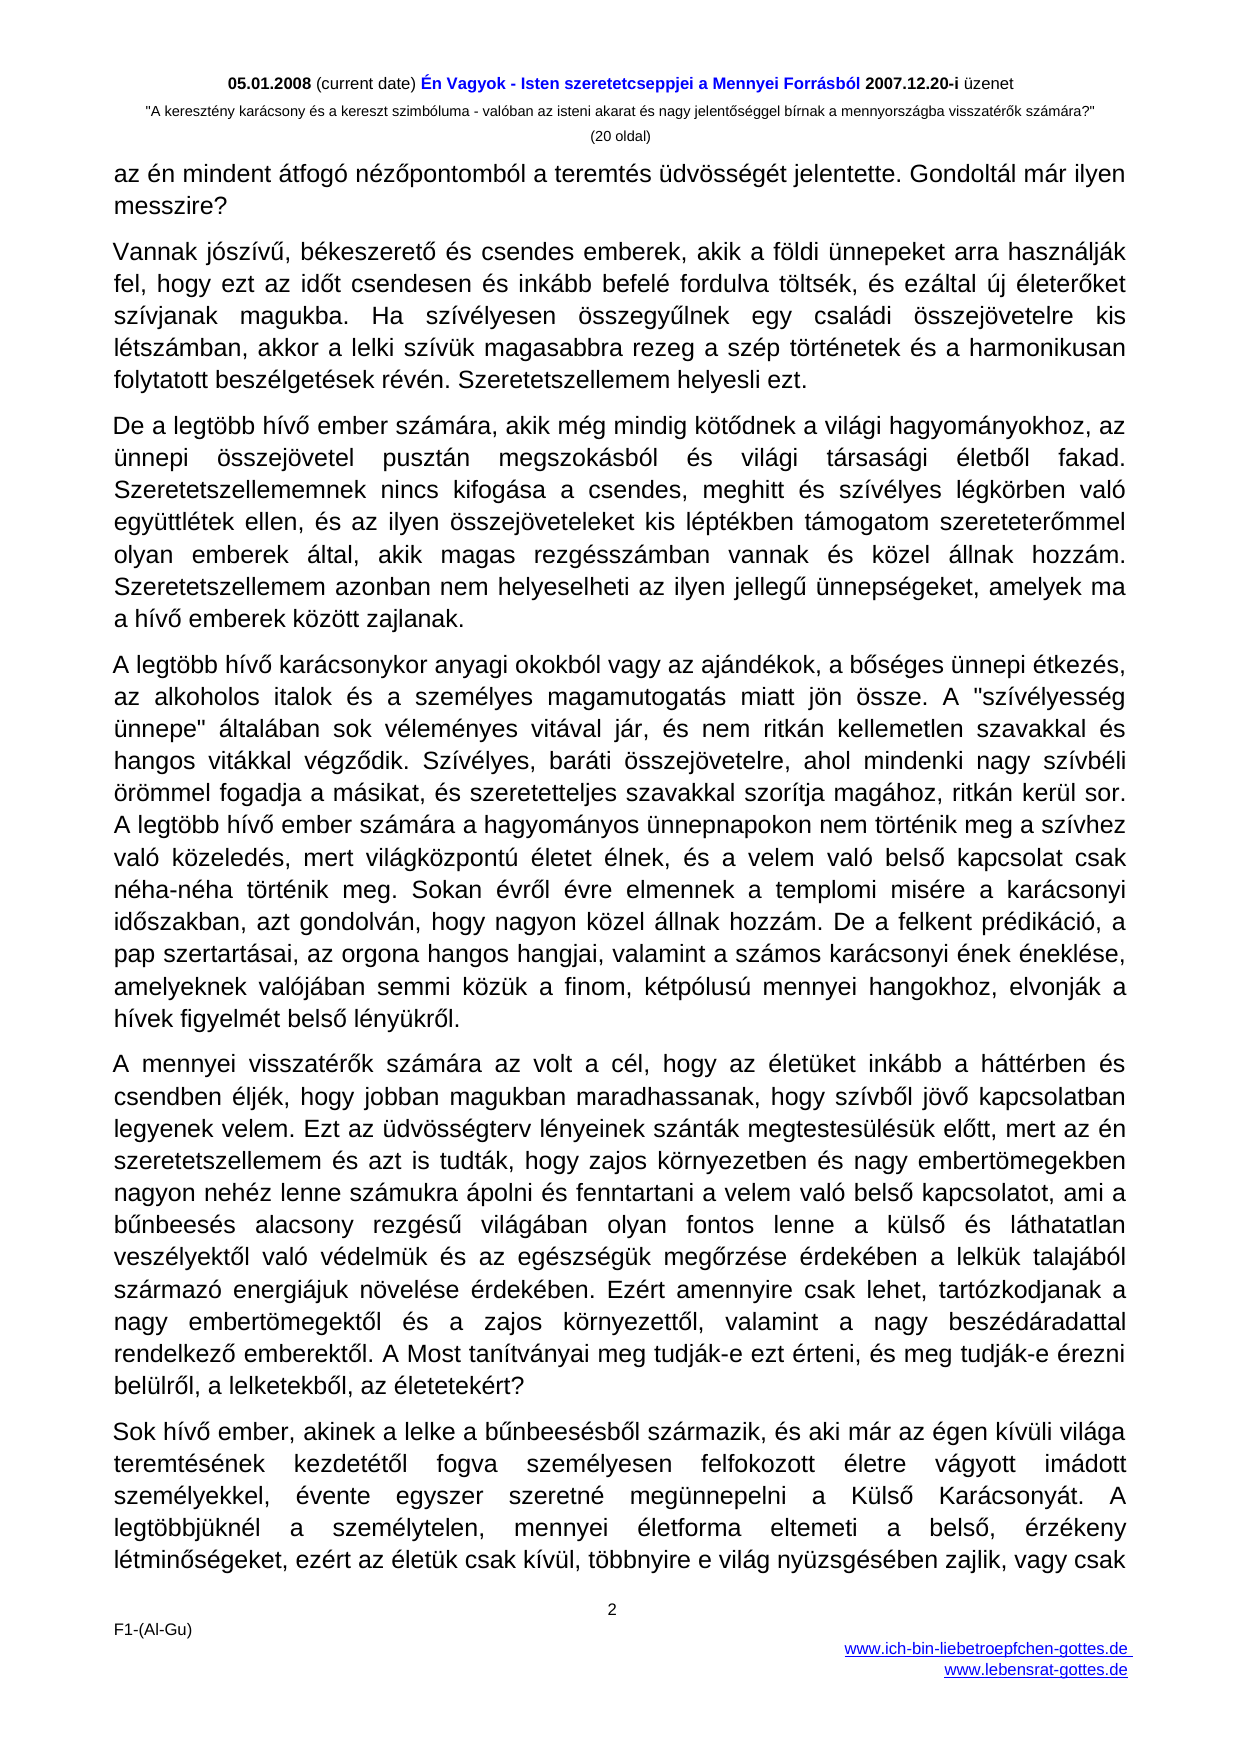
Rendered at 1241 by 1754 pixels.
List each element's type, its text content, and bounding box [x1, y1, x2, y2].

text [112, 159, 1128, 219]
text De a legtöbb hívő ember számára, akik még mindig kötődnek a világi hagyományokhoz, az ünnepi összejövetel pusztán megszokásból és világi társasági életből fakad. Szeretetszellememnek nincs kifogása a csendes, meghitt és szívélyes légkörben való együttlétek ellen, és az ilyen összejöveteleket kis léptékben támogatom szereteterőmmel olyan emberek által, akik magas rezgésszámban vannak és közel állnak hozzám. Szeretetszellemem azonban nem helyeselheti az ilyen jellegű ünnepségeket, amelyek ma a hívő emberek között zajlanak. [112, 411, 1128, 633]
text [112, 1417, 1128, 1574]
text Vannak jószívű, békeszerető és csendes emberek, akik a földi ünnepeket arra használják fel, hogy ezt az időt csendesen és inkább befelé fordulva töltsék, és ezáltal új életerőket szívjanak magukba. Ha szívélyesen összegyűlnek egy családi összejövetelre kis létszámban, akkor a lelki szívük magasabbra rezeg a szép történetek és a harmonikusan folytatott beszélgetések révén. Szeretetszellemem helyesli ezt. [112, 236, 1128, 394]
text A legtöbb hívő karácsonykor anyagi okokból vagy az ajándékok, a bőséges ünnepi étkezés, az alkoholos italok és a személyes magamutogatás miatt jön össze. A "szívélyesség ünnepe" általában sok véleményes vitával jár, és nem ritkán kellemetlen szavakkal és hangos vitákkal végződik. Szívélyes, baráti összejövetelre, ahol mindenki nagy szívbéli örömmel fogadja a másikat, és szeretetteljes szavakkal szorítja magához, ritkán kerül sor. A legtöbb hívő ember számára a hagyományos ünnepnapokon nem történik meg a szívhez való közeledés, mert világközpontú életet élnek, és a velem való belső kapcsolat csak néha-néha történik meg. Sokan évről évre elmennek a templomi misére a karácsonyi időszakban, azt gondolván, hogy nagyon közel állnak hozzám. De a felkent prédikáció, a pap szertartásai, az orgona hangos hangjai, valamint a számos karácsonyi ének éneklése, amelyeknek valójában semmi közük a finom, kétpólusú mennyei hangokhoz, elvonják a hívek figyelmét belső lényükről. [112, 649, 1128, 1032]
text A mennyei visszatérők számára az volt a cél, hogy az életüket inkább a háttérben és csendben éljék, hogy jobban magukban maradhassanak, hogy szívből jövő kapcsolatban legyenek velem. Ezt az üdvösségterv lényeinek szánták megtestesülésük előtt, mert az én szeretetszellemem és azt is tudták, hogy zajos környezetben és nagy embertömegekben nagyon nehéz lenne számukra ápolni és fenntartani a velem való belső kapcsolatot, ami a bűnbeesés alacsony rezgésű világában olyan fontos lenne a külső és láthatatlan veszélyektől való védelmük és az egészségük megőrzése érdekében a lelkük talajából származó energiájuk növelése érdekében. Ezért amennyire csak lehet, tartózkodjanak a nagy embertömegektől és a zajos környezettől, valamint a nagy beszédáradattal rendelkező emberektől. A Most tanítványai meg tudják-e ezt érteni, és meg tudják-e érezni belülről, a lelketekből, az életetekért? [112, 1049, 1128, 1400]
